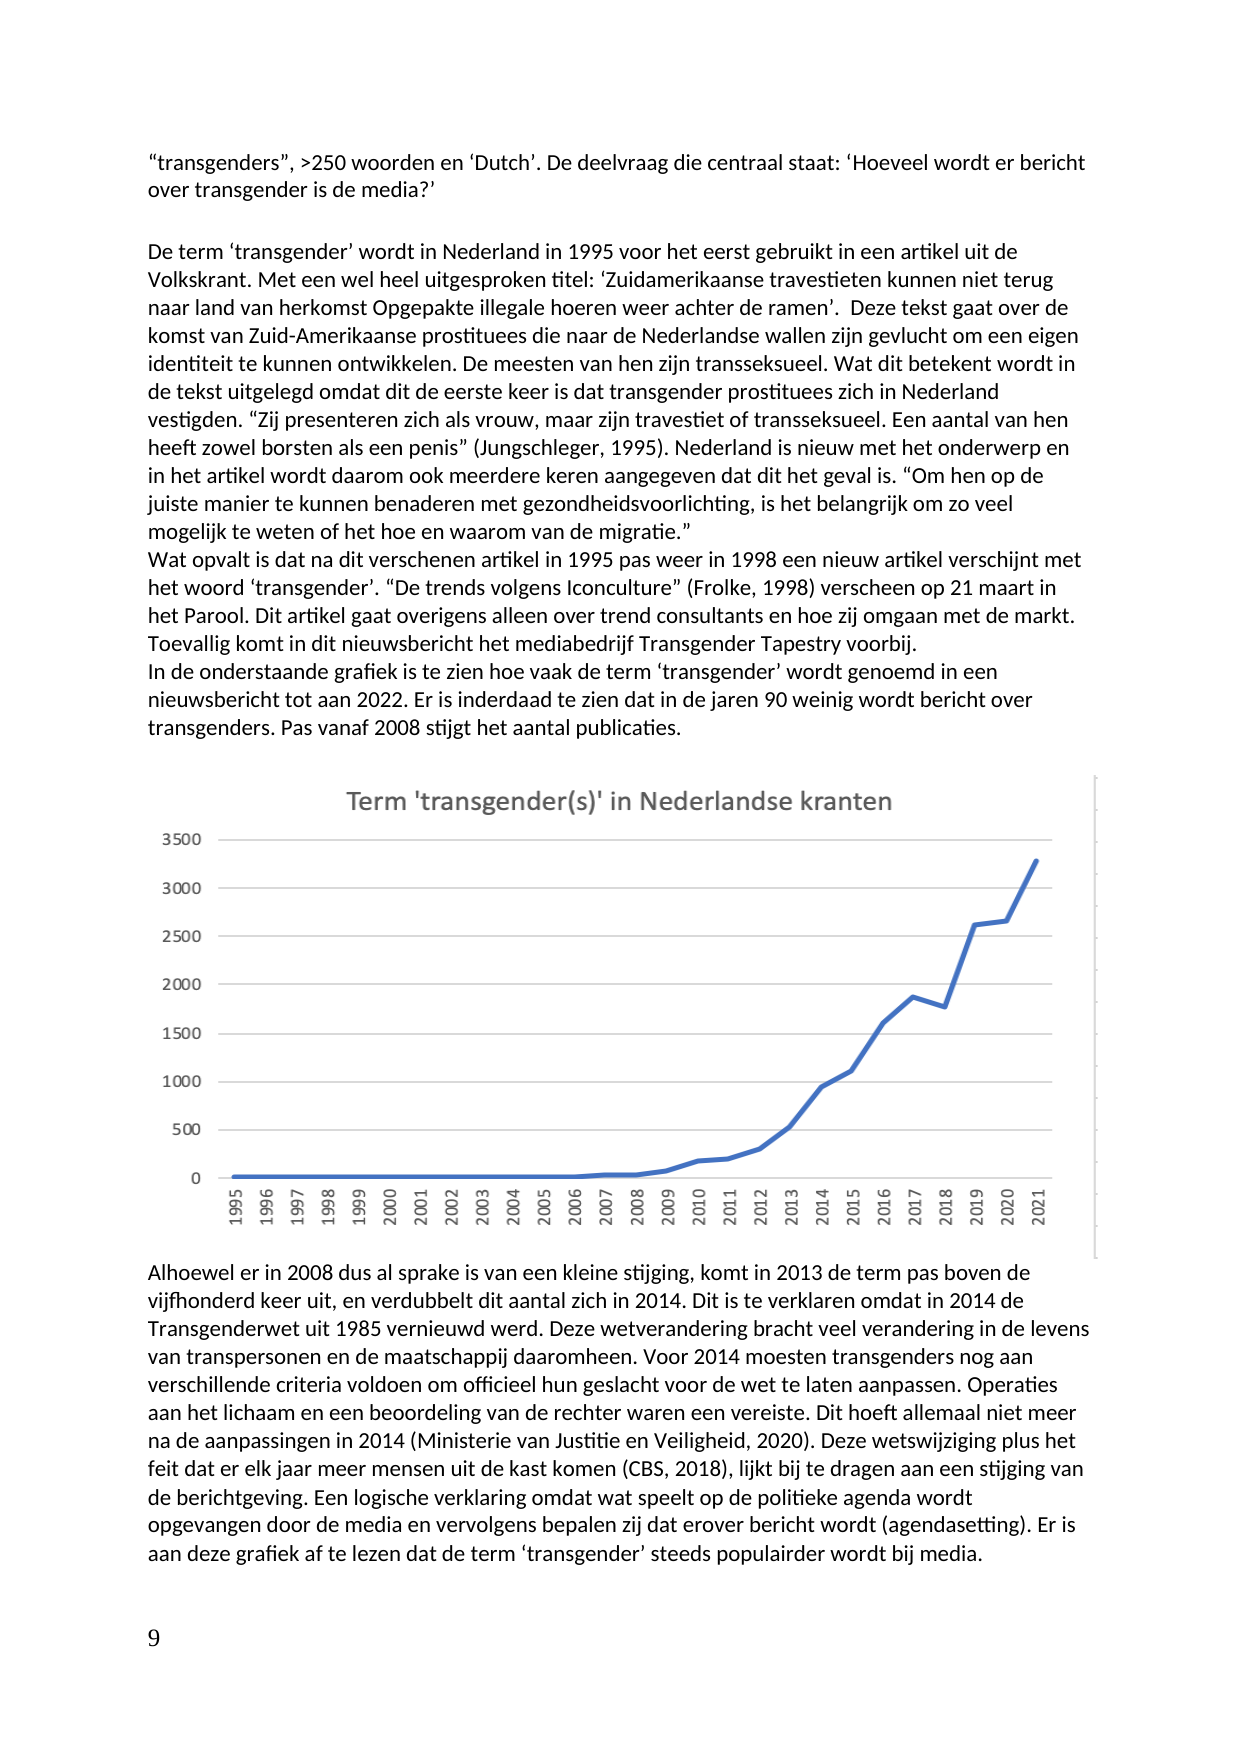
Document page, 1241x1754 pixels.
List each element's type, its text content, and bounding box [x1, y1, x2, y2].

text De term ‘transgender’ wordt in Nederland in 1995 voor het eerst gebruikt in een artikel uit de Volkskrant. Met een wel heel uitgesproken titel: ‘Zuidamerikaanse travestieten kunnen niet terug naar land van herkomst Opgepakte illegale hoeren weer achter de ramen’. Deze tekst gaat over de komst van Zuid-Amerikaanse prostituees die naar de Nederlandse wallen zijn gevlucht om een eigen identiteit te kunnen ontwikkelen. De meesten van hen zijn transseksueel. Wat dit betekent wordt in de tekst uitgelegd omdat dit de eerste keer is dat transgender prostituees zich in Nederland vestigden. “Zij presenteren zich als vrouw, maar zijn travestiet of transseksueel. Een aantal van hen heeft zowel borsten als een penis” (Jungschleger, 1995). Nederland is nieuw met het onderwerp en in het artikel wordt daarom ook meerdere keren aangegeven dat dit het geval is. “Om hen op de juiste manier te kunnen benaderen met gezondheidsvoorlichting, is het belangrijk om zo veel mogelijk te weten of het hoe en waarom van de migratie.” [148, 237, 1093, 545]
text Wat opvalt is dat na dit verschenen artikel in 1995 pas weer in 1998 een nieuw artikel verschijnt met het woord ‘transgender’. “De trends volgens Iconculture” (Frolke, 1998) verscheen op 21 maart in het Parool. Dit artikel gaat overigens alleen over trend consultants en hoe zij omgaan met de markt. Toevallig komt in dit nieuwsbericht het mediabedrijf Transgender Tapestry voorbij. [148, 545, 1093, 657]
text Alhoewel er in 2008 dus al sprake is van een kleine stijging, komt in 2013 de term pas boven de vijfhonderd keer uit, en verdubbelt dit aantal zich in 2014. Dit is te verklaren omdat in 2014 de Transgenderwet uit 1985 vernieuwd werd. Deze wetverandering bracht veel verandering in de levens van transpersonen en de maatschappij daaromheen. Voor 2014 moesten transgenders nog aan verschillende criteria voldoen om officieel hun geslacht voor de wet te laten aanpassen. Operaties aan het lichaam en een beoordeling van de rechter waren een vereiste. Dit hoeft allemaal niet meer na de aanpassingen in 2014 (Ministerie van Justitie en Veiligheid, 2020). Deze wetswijziging plus het feit dat er elk jaar meer mensen uit de kast komen (CBS, 2018), lijkt bij te dragen aan een stijging van de berichtgeving. Een logische verklaring omdat wat speelt op de politieke agenda wordt opgevangen door de media en vervolgens bepalen zij dat erover bericht wordt (agendasetting). Er is aan deze grafiek af te lezen dat de term ‘transgender’ steeds populairder wordt bij media. [148, 1259, 1093, 1567]
text In de onderstaande grafiek is te zien hoe vaak de term ‘transgender’ wordt genoemd in een nieuwsbericht tot aan 2022. Er is inderdaad te zien dat in de jaren 90 weinig wordt bericht over transgenders. Pas vanaf 2008 stijgt het aantal publicaties. [148, 657, 1093, 742]
picture [147, 775, 1098, 1259]
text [148, 148, 1093, 204]
